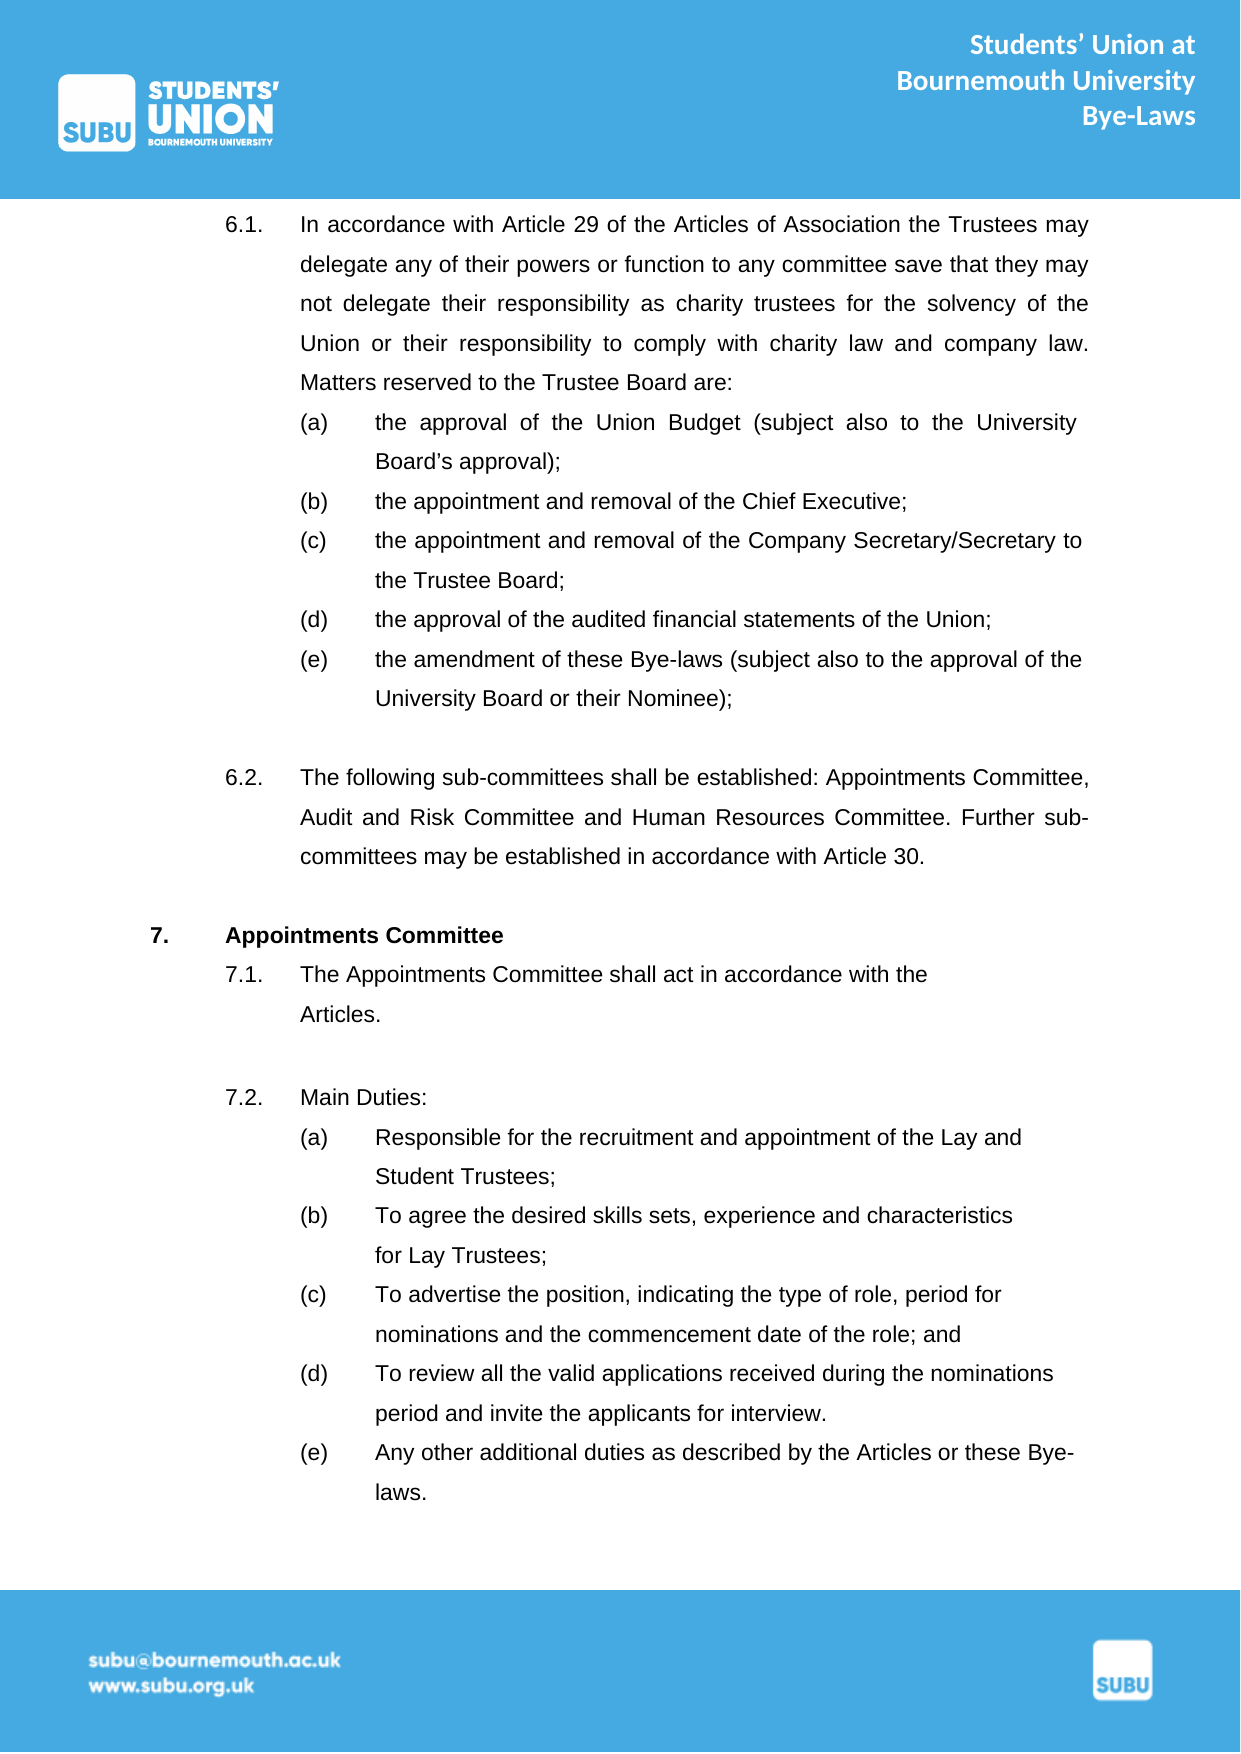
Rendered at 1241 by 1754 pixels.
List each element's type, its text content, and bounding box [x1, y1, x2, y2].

text (a) the approval of the Union Budget (subject also to the University Board’s approval); [225, 409, 1090, 474]
text (a) Responsible for the recruitment and appointment of the Lay and Student Trustees; [300, 1123, 1090, 1189]
text (c) the appointment and removal of the Company Secretary/Secretary to the Trustee Board; [225, 527, 1090, 593]
text (e) the amendment of these Bye-laws (subject also to the approval of the University Board or their Nominee); [225, 646, 1090, 711]
text (d) the approval of the audited financial statements of the Union; [225, 606, 1090, 632]
text 7.1. The Appointments Committee shall act in accordance with the Articles. [150, 961, 1090, 1027]
text 6.2. The following sub-committees shall be established: Appointments Committee, Audit and Risk Committee and Human Resources Committee. Further sub-committees may be established in accordance with Article 30. [225, 764, 1090, 869]
text (c) To advertise the position, indicating the type of role, period for nominations and the commencement date of the role; and [150, 1281, 1090, 1347]
text 7.2. Main Duties: [150, 1084, 1090, 1110]
text (e) Any other additional duties as described by the Articles or these Bye-laws. [300, 1439, 1090, 1505]
text 7. Appointments Committee [150, 922, 1090, 948]
text (b) To agree the desired skills sets, experience and characteristics for Lay Trustees; [150, 1202, 1090, 1268]
text (b) the appointment and removal of the Chief Executive; [225, 488, 1090, 514]
picture [0, 0, 1241, 199]
text (d) To review all the valid applications received during the nominations period and invite the applicants for interview. [300, 1360, 1090, 1426]
text 6.1. In accordance with Article 29 of the Articles of Association the Trustees may delegate any of their powers or function to any committee save that they may not delegate their responsibility as charity trustees for the solvency of the Union or their responsibility to comply with charity law and company law. Matters reserved to the Trustee Board are: [225, 150, 1090, 396]
